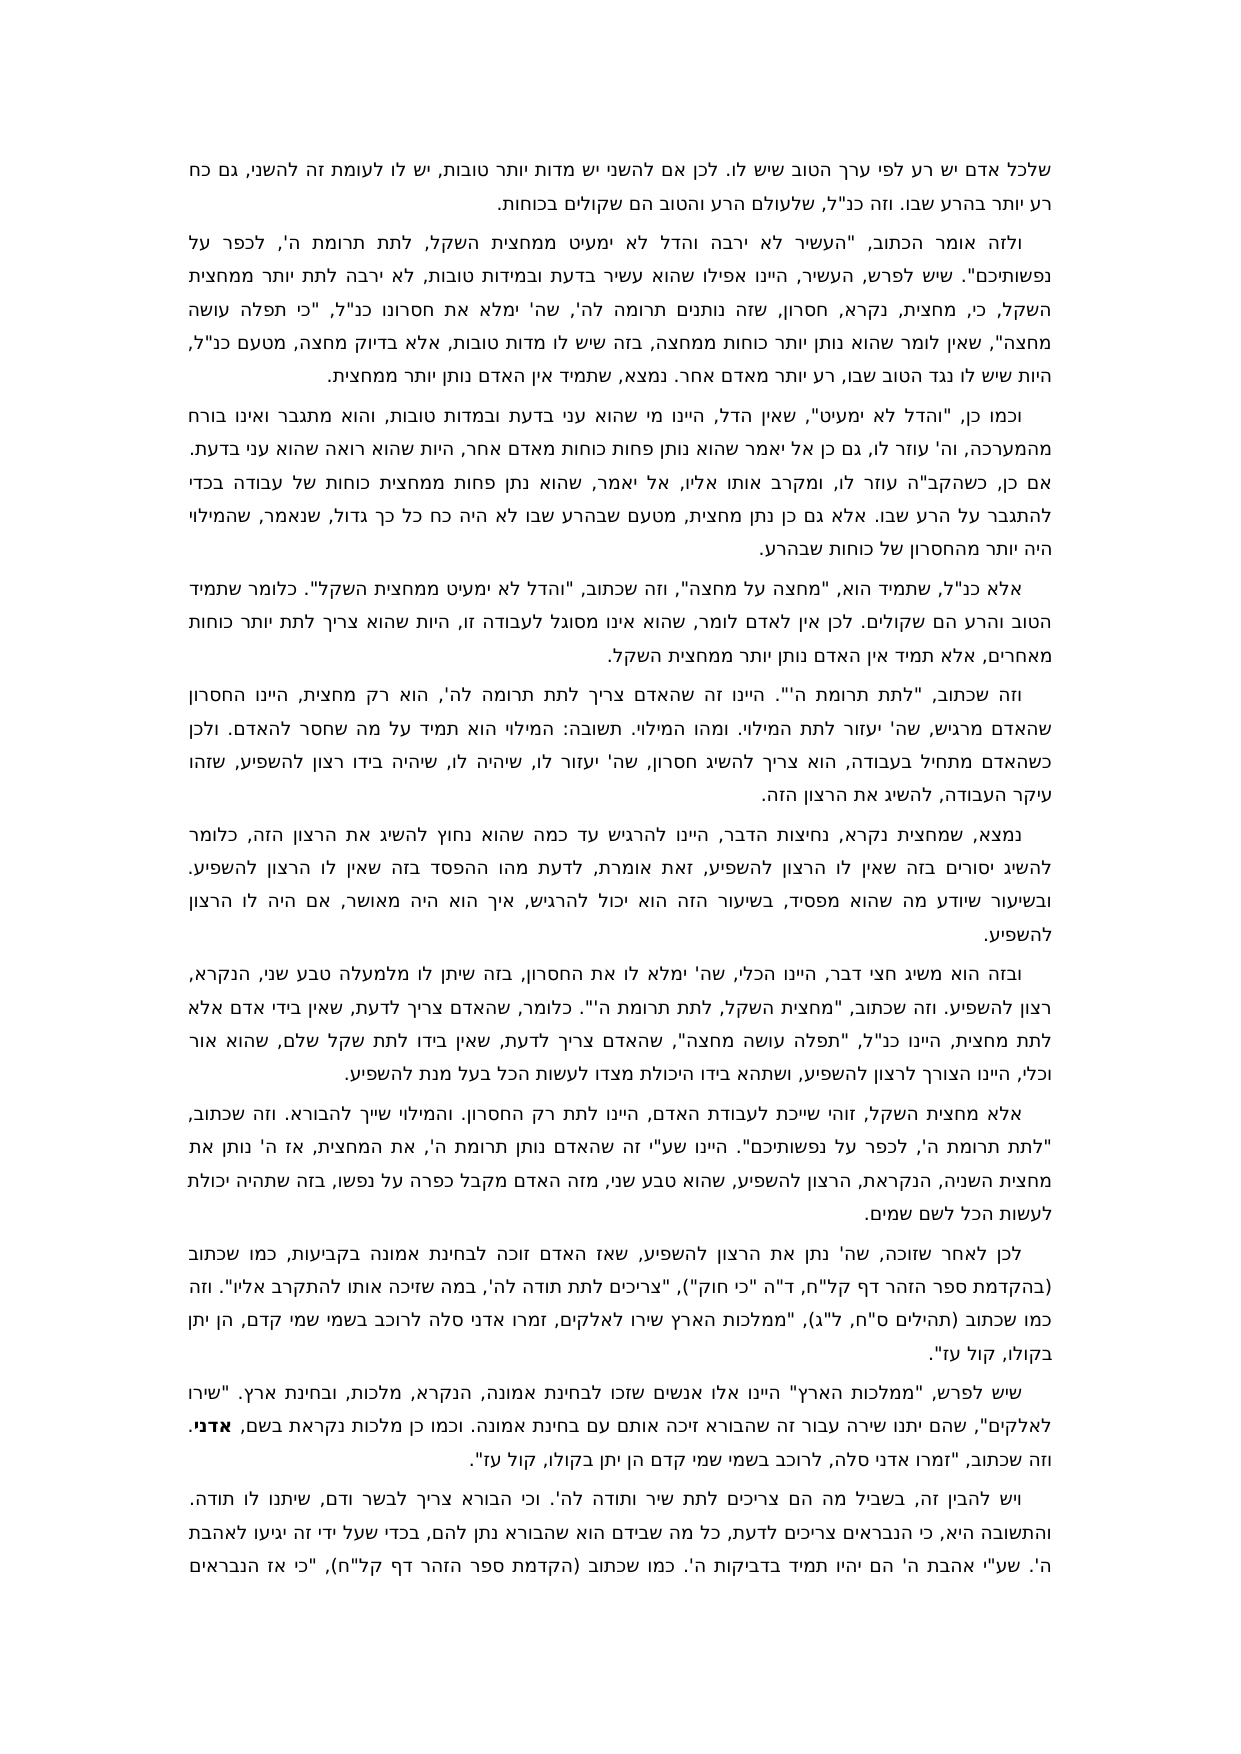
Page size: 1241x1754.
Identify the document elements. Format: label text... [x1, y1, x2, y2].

text וזה שכתוב, "לתת תרומת ה'". היינו זה שהאדם צריך לתת תרומה לה', הוא רק מחצית, היינו החסרון שהאדם מרגיש, שה' יעזור לתת המילוי. ומהו המילוי. תשובה: המילוי הוא תמיד על מה שחסר להאדם. ולכן כשהאדם מתחיל בעבודה, הוא צריך להשיג חסרון, שה' יעזור לו, שיהיה לו, שיהיה בידו רצון להשפיע, שזהו עיקר העבודה, להשיג את הרצון הזה. [187, 675, 1053, 808]
text אלא כנ"ל, שתמיד הוא, "מחצה על מחצה", וזה שכתוב, "והדל לא ימעיט ממחצית השקל". כלומר שתמיד הטוב והרע הם שקולים. לכן אין לאדם לומר, שהוא אינו מסוגל לעבודה זו, היות שהוא צריך לתת יותר כוחות מאחרים, אלא תמיד אין האדם נותן יותר ממחצית השקל. [187, 569, 1053, 669]
text נמצא, שמחצית נקרא, נחיצות הדבר, היינו להרגיש עד כמה שהוא נחוץ להשיג את הרצון הזה, כלומר להשיג יסורים בזה שאין לו הרצון להשפיע, זאת אומרת, לדעת מהו ההפסד בזה שאין לו הרצון להשפיע. ובשיעור שיודע מה שהוא מפסיד, בשיעור הזה הוא יכול להרגיש, איך הוא היה מאושר, אם היה לו הרצון להשפיע. [187, 814, 1053, 948]
text ובזה הוא משיג חצי דבר, היינו הכלי, שה' ימלא לו את החסרון, בזה שיתן לו מלמעלה טבע שני, הנקרא, רצון להשפיע. וזה שכתוב, "מחצית השקל, לתת תרומת ה'". כלומר, שהאדם צריך לדעת, שאין בידי אדם אלא לתת מחצית, היינו כנ"ל, "תפלה עושה מחצה", שהאדם צריך לדעת, שאין בידו לתת שקל שלם, שהוא אור וכלי, היינו הצורך לרצון להשפיע, ושתהא בידו היכולת מצדו לעשות הכל בעל מנת להשפיע. [187, 954, 1053, 1087]
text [187, 1479, 1053, 1579]
text לכן לאחר שזוכה, שה' נתן את הרצון להשפיע, שאז האדם זוכה לבחינת אמונה בקביעות, כמו שכתוב (בהקדמת ספר הזהר דף קל"ח, ד"ה "כי חוק"), "צריכים לתת תודה לה', במה שזיכה אותו להתקרב אליו". וזה כמו שכתוב (תהילים ס"ח, ל"ג), "ממלכות הארץ שירו לאלקים, זמרו אדני סלה לרוכב בשמי שמי קדם, הן יתן בקולו, קול עז". [187, 1233, 1053, 1367]
text שיש לפרש, "ממלכות הארץ" היינו אלו אנשים שזכו לבחינת אמונה, הנקרא, מלכות, ובחינת ארץ. "שירו לאלקים", שהם יתנו שירה עבור זה שהבורא זיכה אותם עם בחינת אמונה. וכמו כן מלכות נקראת בשם, אדני. וזה שכתוב, "זמרו אדני סלה, לרוכב בשמי שמי קדם הן יתן בקולו, קול עז". [187, 1373, 1053, 1473]
text אלא מחצית השקל, זוהי שייכת לעבודת האדם, היינו לתת רק החסרון. והמילוי שייך להבורא. וזה שכתוב, "לתת תרומת ה', לכפר על נפשותיכם". היינו שע"י זה שהאדם נותן תרומת ה', את המחצית, אז ה' נותן את מחצית השניה, הנקראת, הרצון להשפיע, שהוא טבע שני, מזה האדם מקבל כפרה על נפשו, בזה שתהיה יכולת לעשות הכל לשם שמים. [187, 1094, 1053, 1227]
text ולזה אומר הכתוב, "העשיר לא ירבה והדל לא ימעיט ממחצית השקל, לתת תרומת ה', לכפר על נפשותיכם". שיש לפרש, העשיר, היינו אפילו שהוא עשיר בדעת ובמידות טובות, לא ירבה לתת יותר ממחצית השקל, כי, מחצית, נקרא, חסרון, שזה נותנים תרומה לה', שה' ימלא את חסרונו כנ"ל, "כי תפלה עושה מחצה", שאין לומר שהוא נותן יותר כוחות ממחצה, בזה שיש לו מדות טובות, אלא בדיוק מחצה, מטעם כנ"ל, היות שיש לו נגד הטוב שבו, רע יותר מאדם אחר. נמצא, שתמיד אין האדם נותן יותר ממחצית. [187, 223, 1053, 389]
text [187, 150, 1053, 217]
text וכמו כן, "והדל לא ימעיט", שאין הדל, היינו מי שהוא עני בדעת ובמדות טובות, והוא מתגבר ואינו בורח מהמערכה, וה' עוזר לו, גם כן אל יאמר שהוא נותן פחות כוחות מאדם אחר, היות שהוא רואה שהוא עני בדעת. אם כן, כשהקב"ה עוזר לו, ומקרב אותו אליו, אל יאמר, שהוא נתן פחות ממחצית כוחות של עבודה בכדי להתגבר על הרע שבו. אלא גם כן נתן מחצית, מטעם שבהרע שבו לא היה כח כל כך גדול, שנאמר, שהמילוי היה יותר מהחסרון של כוחות שבהרע. [187, 396, 1053, 562]
